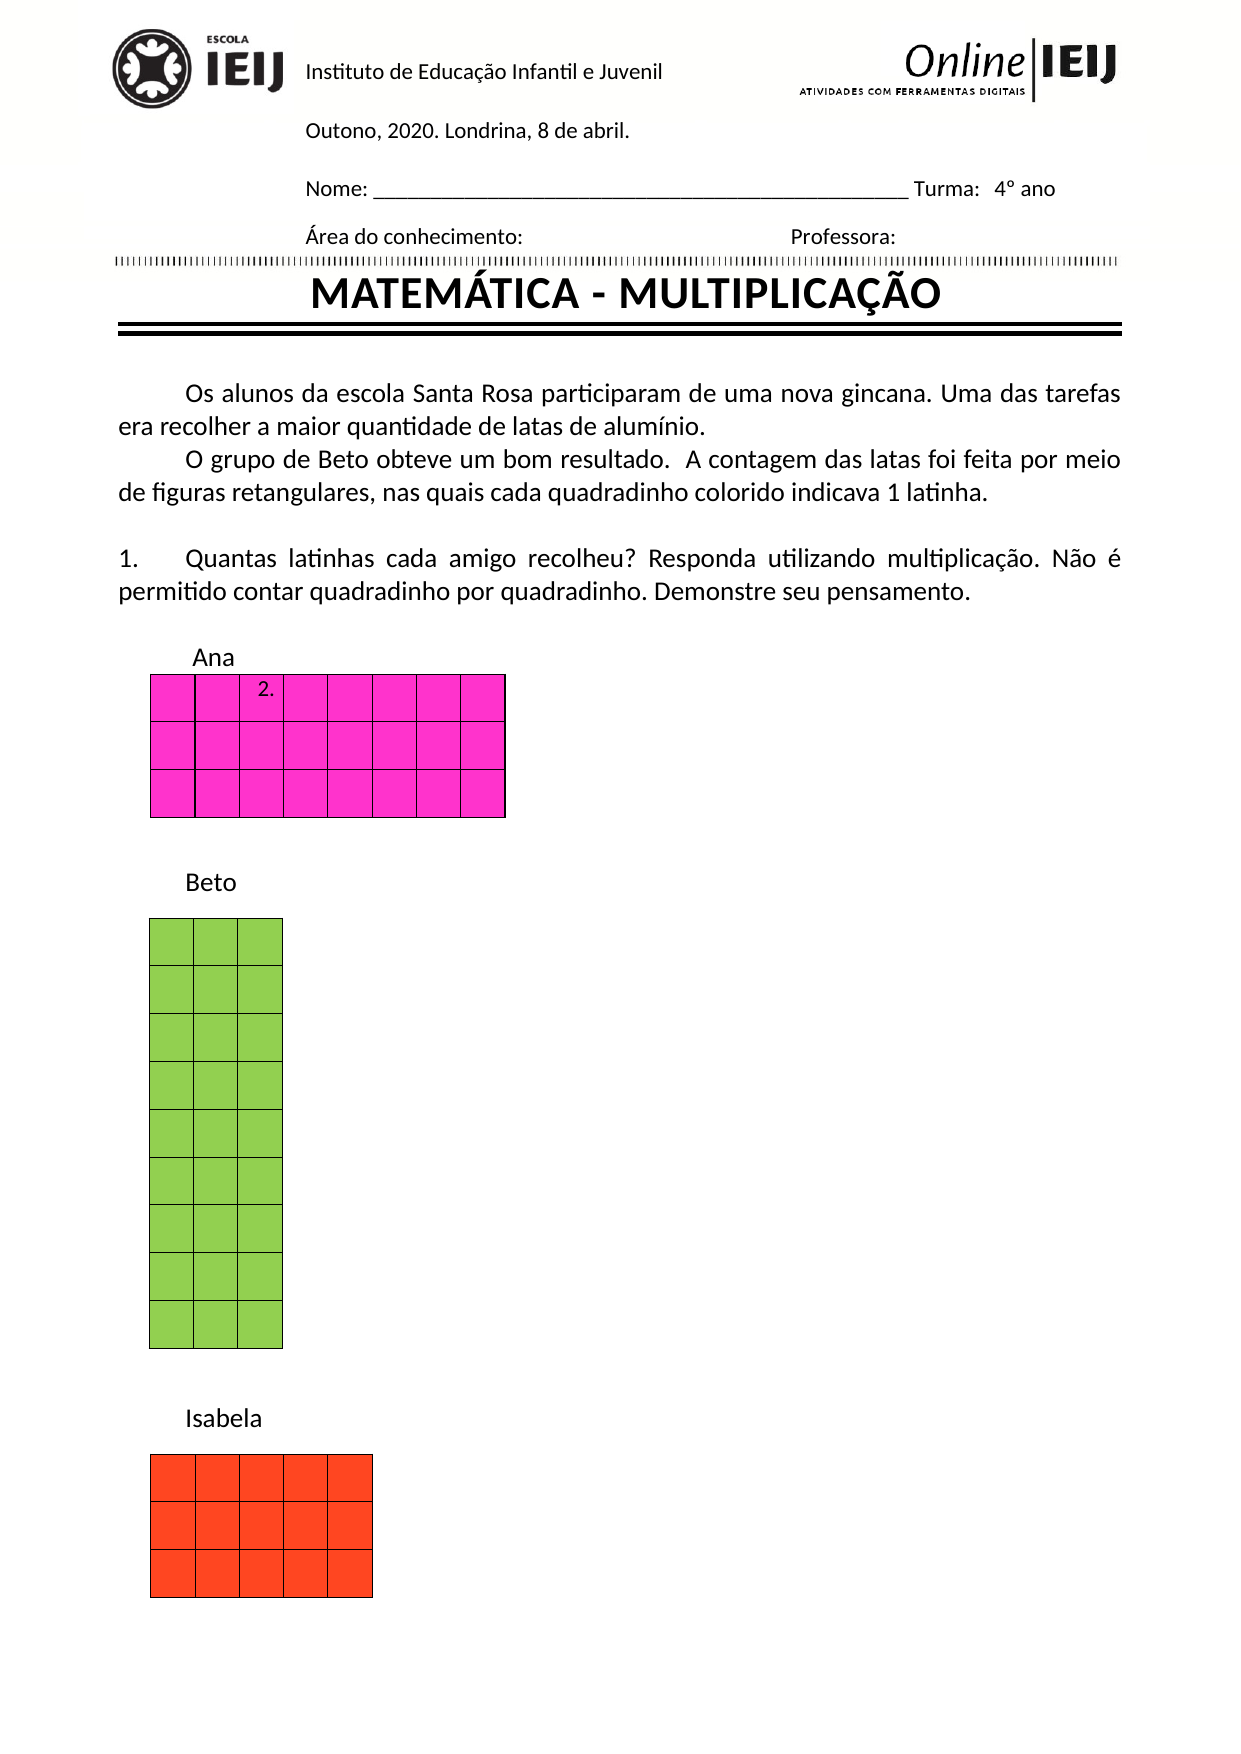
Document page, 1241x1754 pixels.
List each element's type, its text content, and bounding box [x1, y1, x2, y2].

text O grupo de Beto obteve um bom resultado. A contagem das latas foi feita por meio de figuras retangulares, nas quais cada quadradinho colorido indicava 1 latinha. [118, 442, 1122, 508]
table_cell [238, 1014, 282, 1061]
table_cell [194, 1014, 237, 1061]
table_cell [194, 1062, 237, 1109]
table_cell [196, 1502, 239, 1549]
table_cell [150, 966, 193, 1013]
table_header [240, 675, 283, 721]
table_cell [150, 1014, 193, 1061]
table_cell [150, 1158, 193, 1204]
table_cell [461, 722, 504, 769]
table_cell [150, 1301, 193, 1348]
table_cell [328, 1502, 372, 1549]
table_cell [461, 770, 504, 817]
table_header [373, 675, 416, 721]
table_cell [150, 1062, 193, 1109]
table_header [150, 919, 193, 965]
table_header [461, 675, 504, 721]
table_header [196, 1455, 239, 1501]
text Isabela [118, 1401, 1122, 1434]
table_header [284, 675, 327, 721]
picture [0, 0, 1240, 300]
table_cell [238, 966, 282, 1013]
table_cell [194, 966, 237, 1013]
list Quantas latinhas cada amigo recolheu? Responda utilizando multiplicação. Não é permitido contar quadradinho por quadradinho. Demonstre seu pensamento. [118, 541, 1122, 607]
table_header [151, 675, 194, 721]
table_cell [194, 1253, 237, 1300]
table_cell [240, 722, 283, 769]
table_cell [194, 1110, 237, 1157]
table_header [151, 1455, 195, 1501]
table_cell [240, 1550, 283, 1597]
table_cell [240, 1502, 283, 1549]
table_cell [284, 722, 327, 769]
table_cell [151, 722, 194, 769]
table_cell [238, 1253, 282, 1300]
table_cell [417, 770, 460, 817]
table_cell [284, 770, 327, 817]
table_header [238, 919, 282, 965]
text matemática - multiplicação [118, 264, 1122, 322]
table_cell [238, 1062, 282, 1109]
table_cell [373, 770, 416, 817]
table_cell [328, 1550, 372, 1597]
table_cell [373, 722, 416, 769]
text Os alunos da escola Santa Rosa participaram de uma nova gincana. Uma das tarefas era recolher a maior quantidade de latas de alumínio. [118, 376, 1122, 442]
table_cell [328, 722, 372, 769]
text Beto [118, 865, 1122, 898]
table_header [284, 1455, 327, 1501]
table_cell [284, 1550, 327, 1597]
table_cell [150, 1205, 193, 1252]
table_header [194, 919, 237, 965]
table_cell [328, 770, 372, 817]
table_header [328, 675, 372, 721]
table_cell [196, 770, 239, 817]
text Ana [118, 640, 1122, 673]
table_cell [150, 1110, 193, 1157]
table_header [328, 1455, 372, 1501]
table_cell [238, 1110, 282, 1157]
table_cell [196, 722, 239, 769]
table_cell [194, 1205, 237, 1252]
table_cell [151, 1502, 195, 1549]
table_header [196, 675, 239, 721]
table_cell [194, 1158, 237, 1204]
table_cell [238, 1205, 282, 1252]
table_cell [196, 1550, 239, 1597]
table_cell [238, 1158, 282, 1204]
table_cell [284, 1502, 327, 1549]
table_cell [151, 1550, 195, 1597]
table_cell [151, 770, 194, 817]
table_cell [240, 770, 283, 817]
table_cell [194, 1301, 237, 1348]
table_header [240, 1455, 283, 1501]
table_cell [417, 722, 460, 769]
table_cell [150, 1253, 193, 1300]
table_cell [238, 1301, 282, 1348]
table_header [417, 675, 460, 721]
